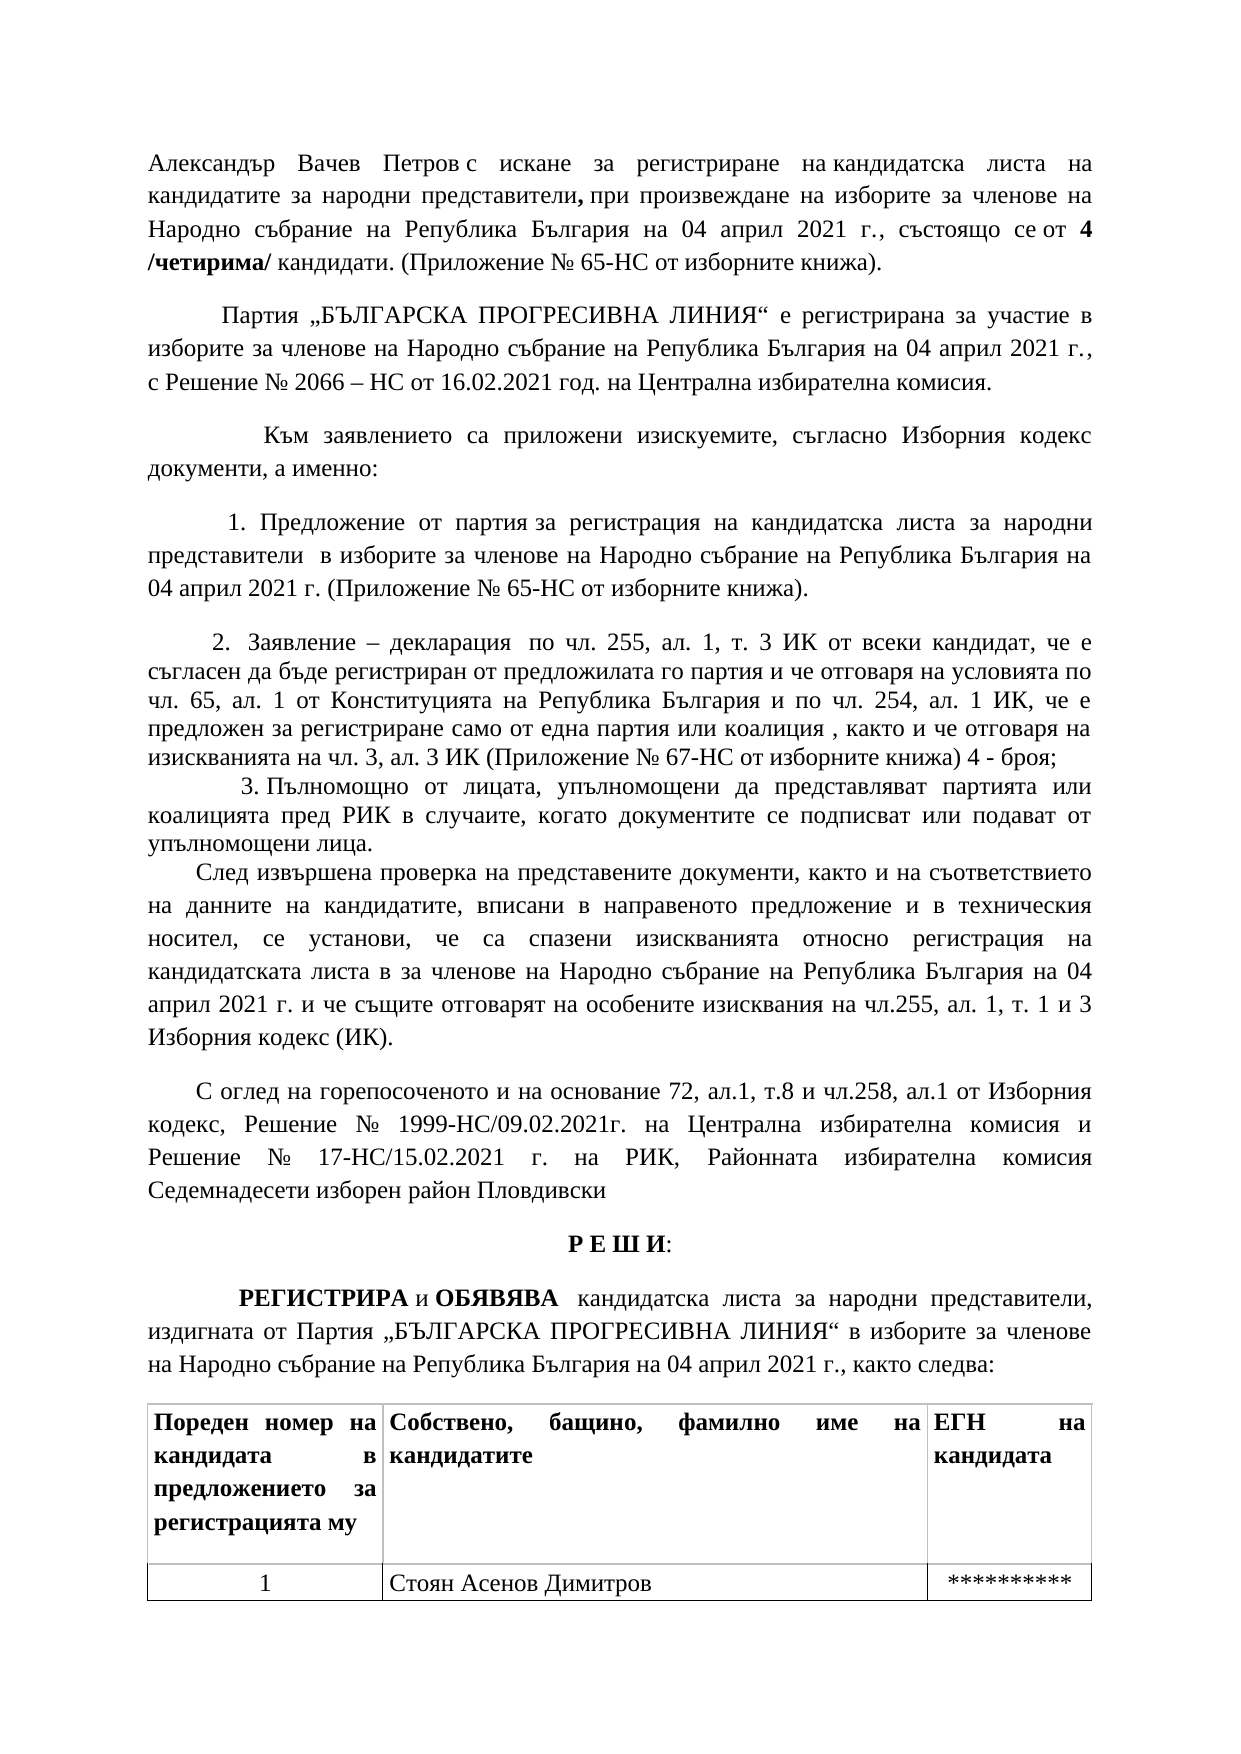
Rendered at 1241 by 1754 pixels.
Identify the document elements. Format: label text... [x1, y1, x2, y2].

text С оглед на горепосоченото и на основание 72, ал.1, т.8 и чл.258, ал.1 от Изборния кодекс, Решение № 1999-НС/09.02.2021г. на Централна избирателна комисия и Решение № 17-НС/15.02.2021 г. на РИК, Районната избирателна комисия Седемнадесети изборен район Пловдивски [148, 1076, 1093, 1204]
text 1. Предложение от партия за регистрация на кандидатска листа за народни представители в изборите за членове на Народно събрание на Република България на 04 април 2021 г. (Приложение № 65-НС от изборните книжа). [148, 507, 1093, 540]
text РЕГИСТРИРА и ОБЯВЯВА кандидатска листа за народни представители, издигната от Партия „БЪЛГАРСКА ПРОГРЕСИВНА ЛИНИЯ“ в изборите за членове на Народно събрание на Република България на 04 април 2021 г., както следва: [148, 1345, 1093, 1378]
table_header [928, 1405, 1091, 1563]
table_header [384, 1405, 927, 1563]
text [148, 148, 1093, 275]
text 3. Пълномощно от лицата, упълномощени да представляват партията или коалицията пред РИК в случаите, когато документите се подписват или подават от упълномощени лица. [148, 771, 1093, 857]
text 2. Заявление – декларация по чл. 255, ал. 1, т. 3 ИК от всеки кандидат, че е съгласен да бъде регистриран от предложилата го партия и че отговаря на условията по чл. 65, ал. 1 от Конституцията на Република България и по чл. 254, ал. 1 ИК, че е предложен за регистриране само от една партия или коалиция , както и че отговаря на изискванията на чл. 3, ал. 3 ИК (Приложение № 67-НС от изборните книжа) 4 - броя; [148, 627, 1093, 771]
text РЕГИСТРИРА и ОБЯВЯВА кандидатска листа за народни представители, издигната от Партия „БЪЛГАРСКА ПРОГРЕСИВНА ЛИНИЯ“ в изборите за членове на Народно събрание на Република България на 04 април 2021 г., както следва: [148, 1283, 1093, 1316]
text Към заявлението са приложени изискуемите, съгласно Изборния кодекс документи, а именно: [148, 420, 1093, 482]
text Р Е Ш И: [148, 1229, 1093, 1258]
text След извършена проверка на представените документи, както и на съответствието на данните на кандидатите, вписани в направеното предложение и в техническия носител, се установи, че са спазени изискванията относно регистрация на кандидатската листа в за членове на Народно събрание на Република България на 04 април 2021 г. и че същите отговарят на особените изисквания на чл.255, ал. 1, т. 1 и 3 Изборния кодекс (ИК). [148, 857, 1093, 1051]
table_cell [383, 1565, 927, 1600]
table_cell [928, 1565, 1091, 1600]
text 1. Предложение от партия за регистрация на кандидатска листа за народни представители в изборите за членове на Народно събрание на Република България на 04 април 2021 г. (Приложение № 65-НС от изборните книжа). [148, 569, 1093, 602]
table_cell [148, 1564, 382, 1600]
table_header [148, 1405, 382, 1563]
text Партия „БЪЛГАРСКА ПРОГРЕСИВНА ЛИНИЯ“ е регистрирана за участие в изборите за членове на Народно събрание на Република България на 04 април 2021 г., с Решение № 2066 – НС от 16.02.2021 год. на Централна избирателна комисия. [148, 301, 1093, 395]
